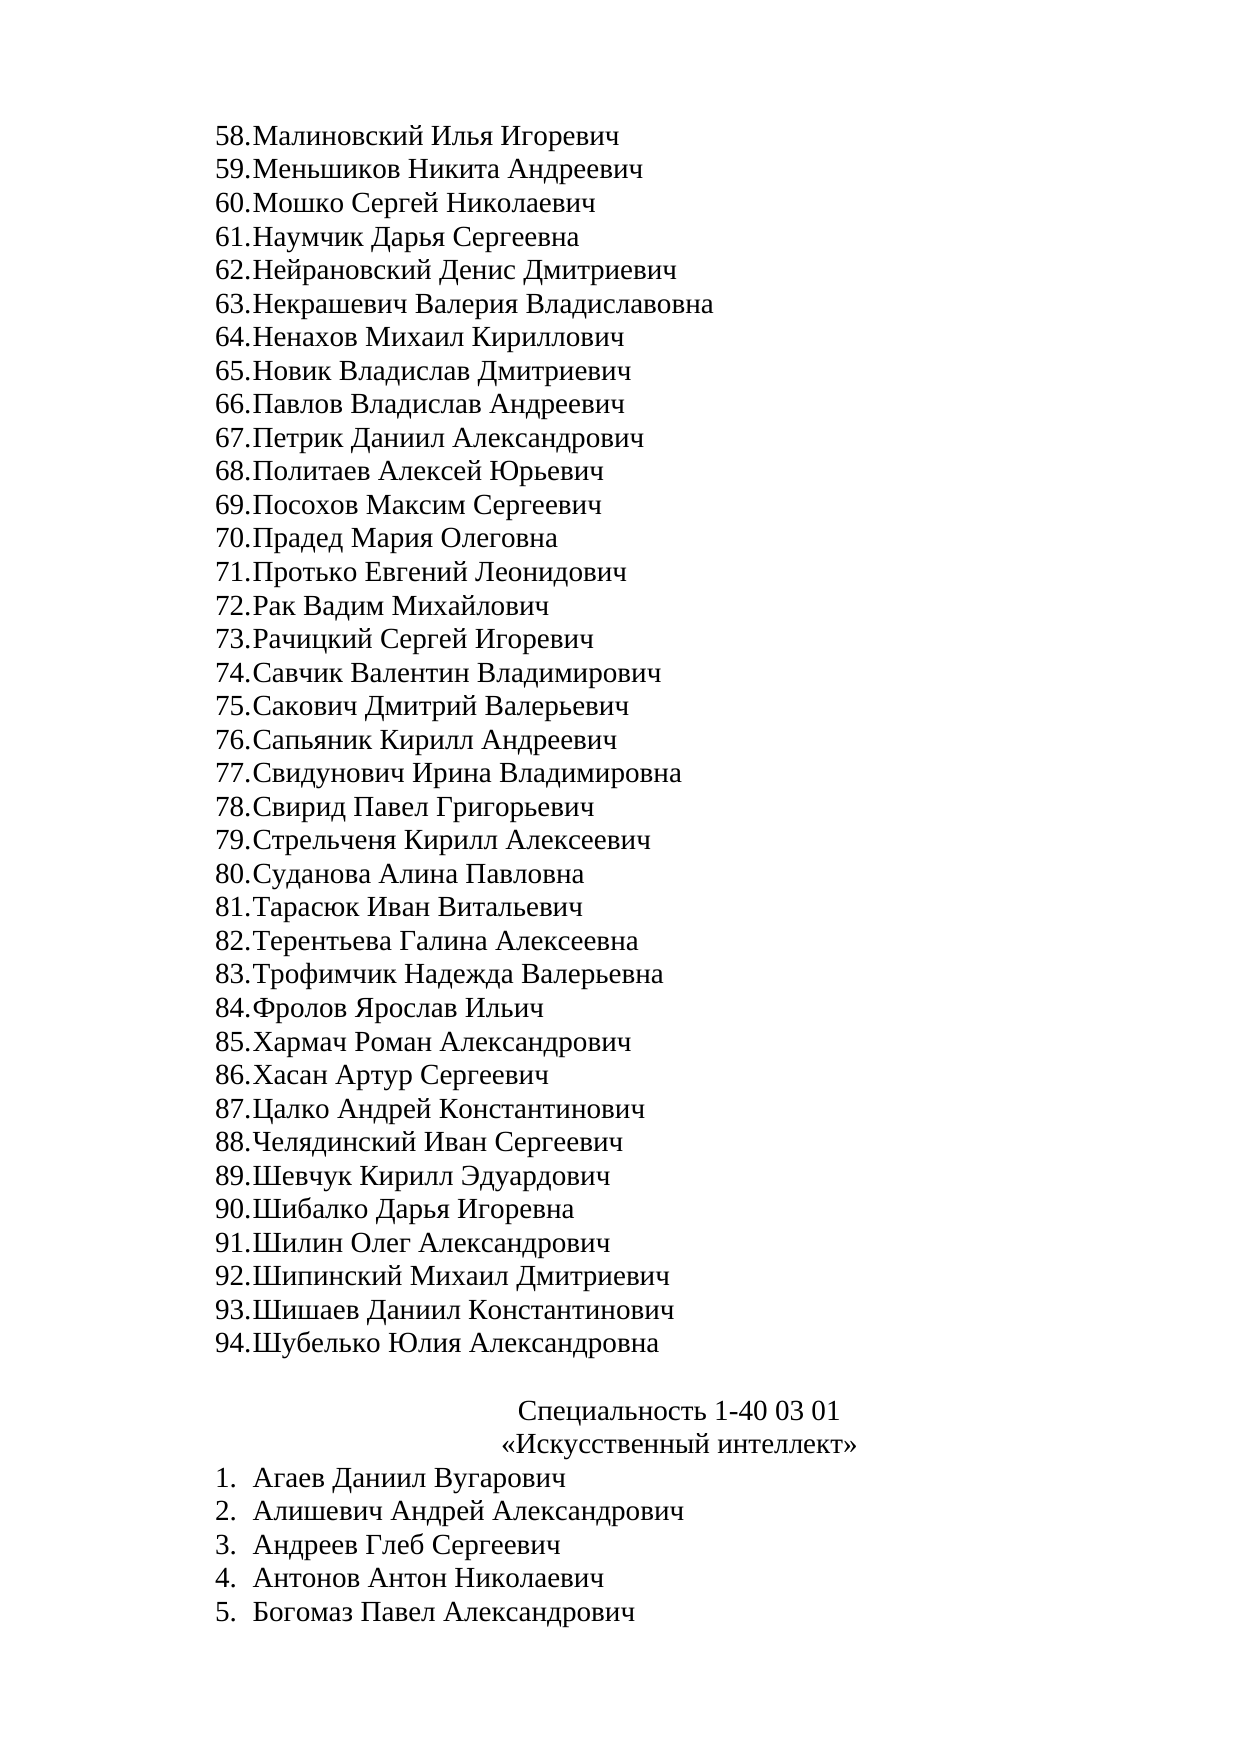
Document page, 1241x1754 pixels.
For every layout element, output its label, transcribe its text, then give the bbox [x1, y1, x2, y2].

list Ненахов Михаил Кириллович [215, 319, 1181, 353]
list Петрик Даниил Александрович [215, 420, 1181, 453]
list Богомаз Павел Александрович [215, 1594, 1181, 1627]
list Челядинский Иван Сергеевич [215, 1124, 1181, 1158]
list Прадед Мария Олеговна [215, 521, 1181, 554]
list Терентьева Галина Алексеевна [215, 923, 1181, 957]
list Антонов Антон Николаевич [215, 1560, 1181, 1594]
list Андреев Глеб Сергеевич [215, 1527, 1181, 1560]
list Мошко Сергей Николаевич [215, 185, 1181, 219]
list Цалко Андрей Константинович [215, 1091, 1181, 1124]
list Тарасюк Иван Витальевич [215, 889, 1181, 923]
text «Искусственный интеллект» [177, 1426, 1181, 1460]
list Трофимчик Надежда Валерьевна [215, 957, 1181, 990]
list Агаев Даниил Вугарович [215, 1460, 1181, 1493]
list Свидунович Ирина Владимировна [215, 755, 1181, 789]
list Савчик Валентин Владимирович [215, 655, 1181, 688]
list Шубелько Юлия Александровна [215, 1326, 1181, 1359]
list Меньшиков Никита Андреевич [215, 152, 1181, 185]
list Шишаев Даниил Константинович [215, 1292, 1181, 1326]
list Свирид Павел Григорьевич [215, 789, 1181, 822]
list Хасан Артур Сергеевич [215, 1057, 1181, 1091]
list Шипинский Михаил Дмитриевич [215, 1258, 1181, 1292]
list Политаев Алексей Юрьевич [215, 453, 1181, 487]
text Специальность 1-40 03 01 [177, 1393, 1181, 1426]
list Алишевич Андрей Александрович [215, 1493, 1181, 1527]
list Наумчик Дарья Сергеевна [215, 219, 1181, 252]
list Некрашевич Валерия Владиславовна [215, 286, 1181, 319]
list Павлов Владислав Андреевич [215, 386, 1181, 420]
list Фролов Ярослав Ильич [215, 990, 1181, 1024]
list Новик Владислав Дмитриевич [215, 353, 1181, 386]
list Сапьяник Кирилл Андреевич [215, 722, 1181, 755]
list Рачицкий Сергей Игоревич [215, 621, 1181, 655]
list Хармач Роман Александрович [215, 1024, 1181, 1057]
list Шилин Олег Александрович [215, 1225, 1181, 1258]
list Рак Вадим Михайлович [215, 588, 1181, 621]
list Суданова Алина Павловна [215, 856, 1181, 889]
list Протько Евгений Леонидович [215, 554, 1181, 588]
list Шибалко Дарья Игоревна [215, 1191, 1181, 1225]
list Сакович Дмитрий Валерьевич [215, 688, 1181, 722]
list Стрельченя Кирилл Алексеевич [215, 822, 1181, 856]
list Посохов Максим Сергеевич [215, 487, 1181, 521]
list Шевчук Кирилл Эдуардович [215, 1158, 1181, 1191]
list Малиновский Илья Игоревич [215, 118, 1181, 152]
list Нейрановский Денис Дмитриевич [215, 252, 1181, 286]
